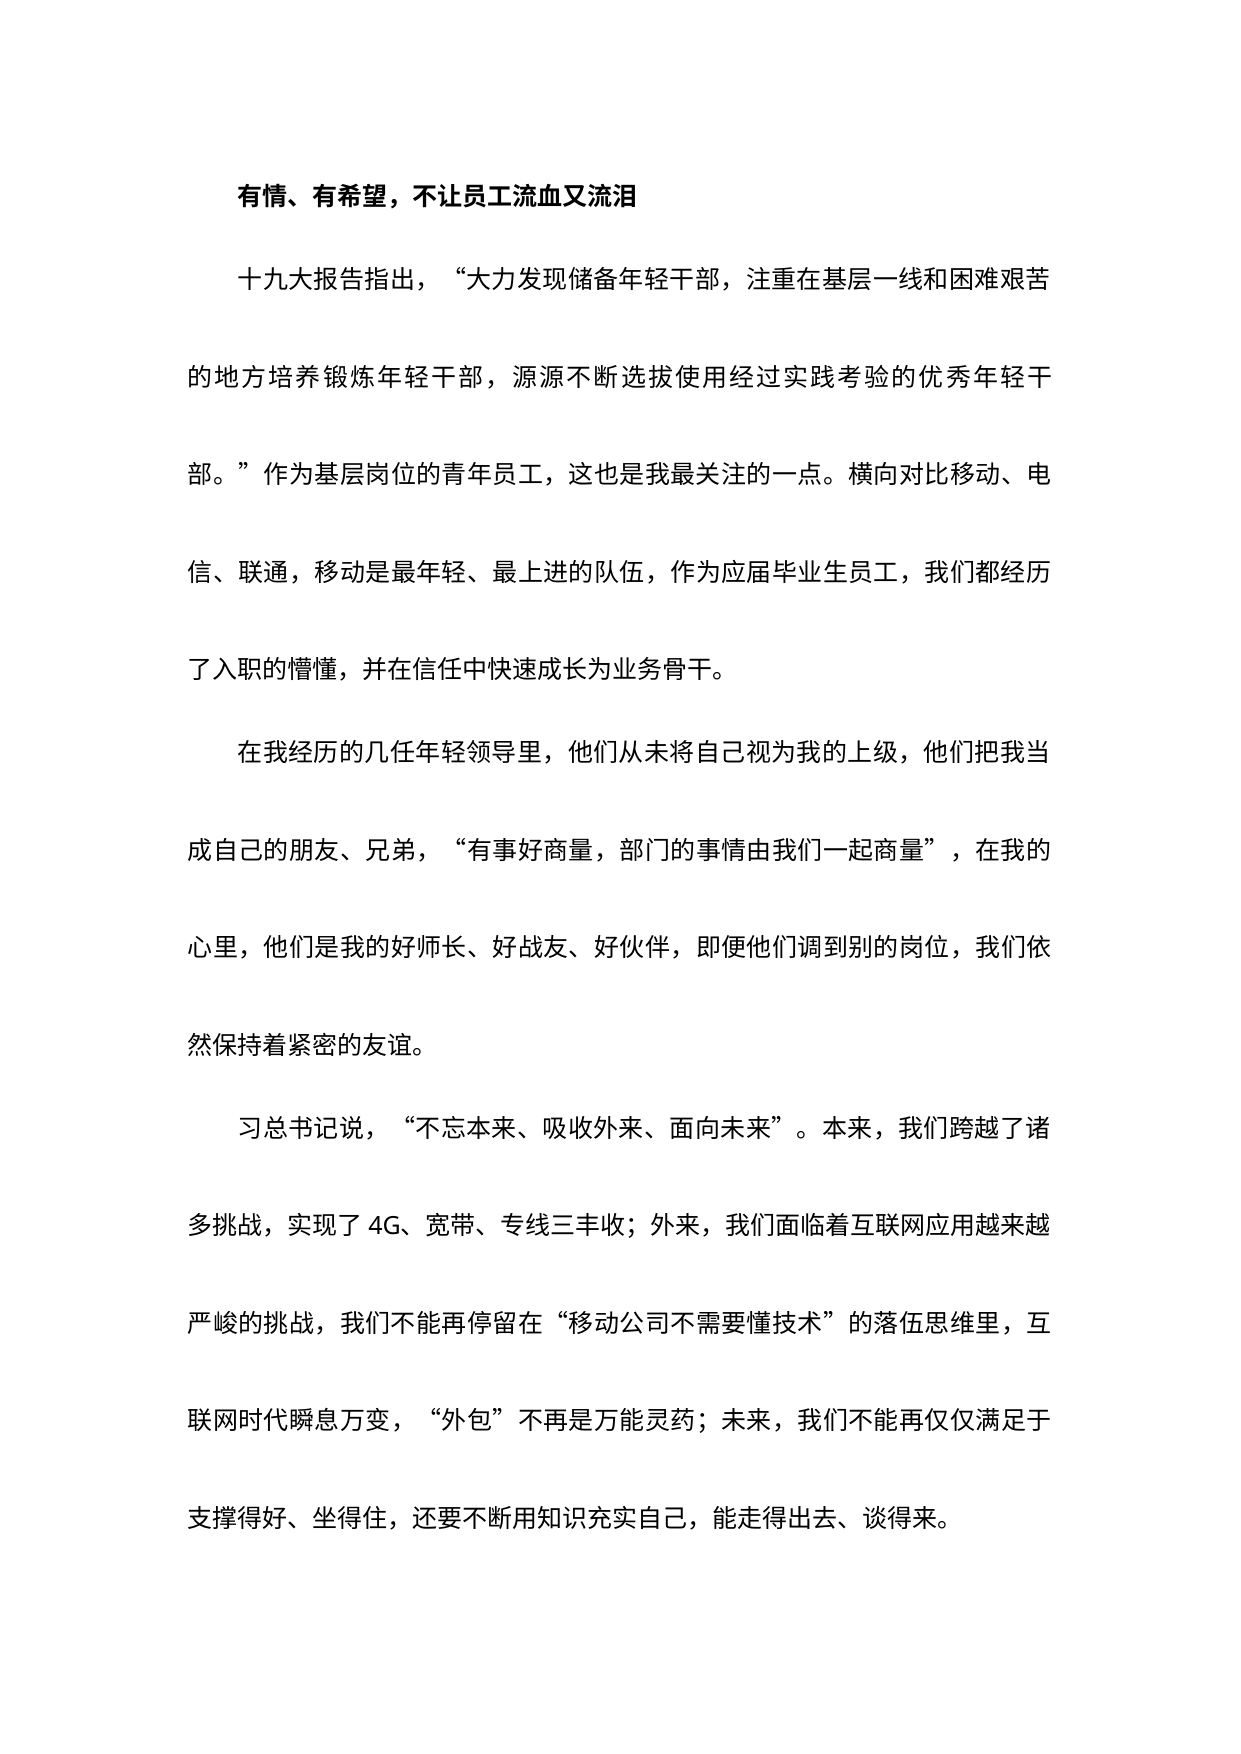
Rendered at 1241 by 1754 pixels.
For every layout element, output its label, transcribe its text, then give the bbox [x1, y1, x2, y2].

text 十九大报告指出，“大力发现储备年轻干部，注重在基层一线和困难艰苦的地方培养锻炼年轻干部，源源不断选拔使用经过实践考验的优秀年轻干部。”作为基层岗位的青年员工，这也是我最关注的一点。横向对比移动、电信、联通，移动是最年轻、最上进的队伍，作为应届毕业生员工，我们都经历了入职的懵懂，并在信任中快速成长为业务骨干。 [187, 245, 1053, 700]
text 在我经历的几任年轻领导里，他们从未将自己视为我的上级，他们把我当成自己的朋友、兄弟，“有事好商量，部门的事情由我们一起商量”，在我的心里，他们是我的好师长、好战友、好伙伴，即便他们调到别的岗位，我们依然保持着紧密的友谊。 [187, 718, 1053, 1076]
text 有情、有希望，不让员工流血又流泪 [187, 162, 1053, 227]
text 习总书记说，“不忘本来、吸收外来、面向未来”。本来，我们跨越了诸多挑战，实现了4G、宽带、专线三丰收；外来，我们面临着互联网应用越来越严峻的挑战，我们不能再停留在“移动公司不需要懂技术”的落伍思维里，互联网时代瞬息万变，“外包”不再是万能灵药；未来，我们不能再仅仅满足于支撑得好、坐得住，还要不断用知识充实自己，能走得出去、谈得来。 [187, 1094, 1053, 1549]
